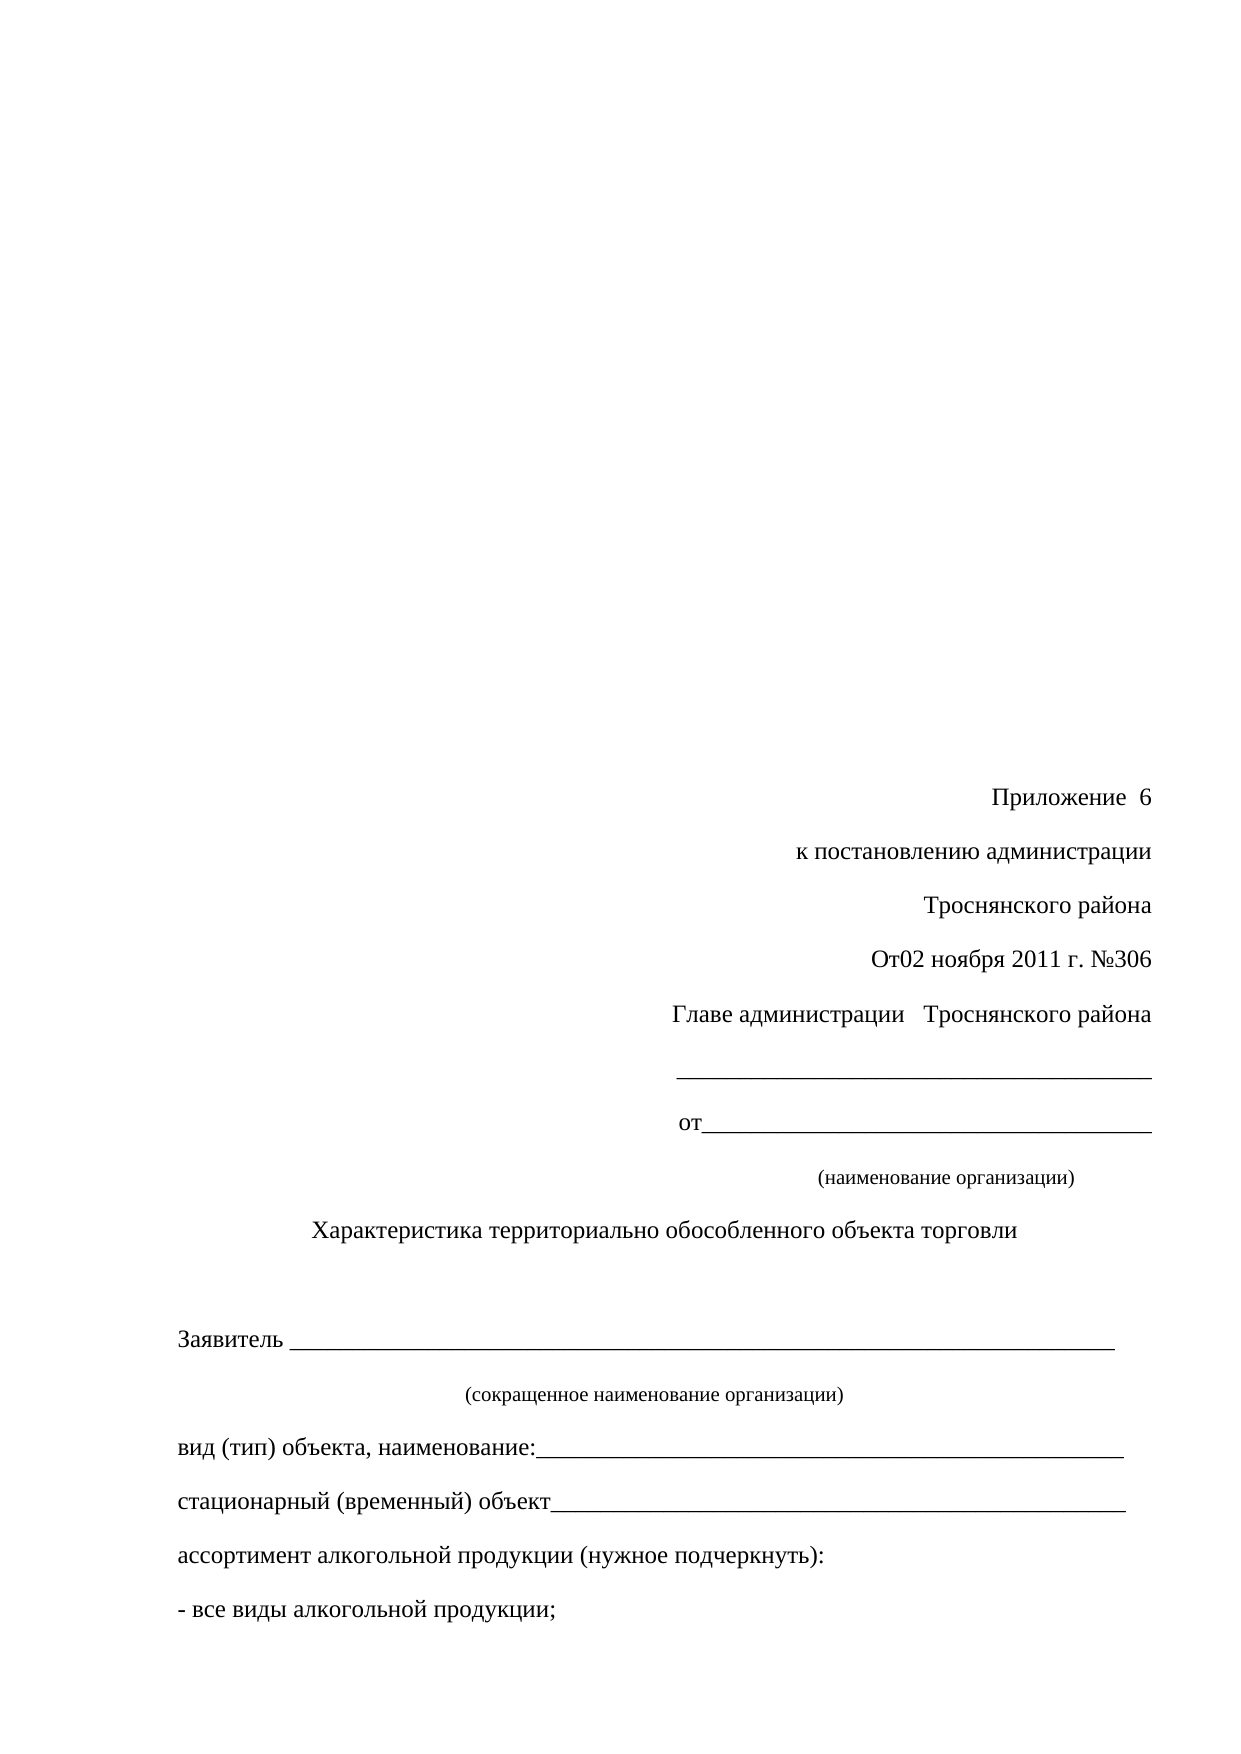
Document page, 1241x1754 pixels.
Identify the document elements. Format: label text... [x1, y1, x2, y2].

text Характеристика территориально обособленного объекта торговли [177, 1219, 1152, 1244]
text Троснянского района [177, 894, 1152, 919]
text вид (тип) объекта, наименование:_______________________________________________ [177, 1435, 1152, 1460]
text ассортимент алкогольной продукции (нужное подчеркнуть): [177, 1544, 1152, 1569]
text стационарный (временный) объект______________________________________________ [177, 1489, 1152, 1514]
text (наименование организации) [177, 1164, 1152, 1189]
text ______________________________________ [177, 1056, 1152, 1081]
text От02 ноября 2011 г. №306 [177, 948, 1152, 973]
text (сокращенное наименование организации) [177, 1381, 1152, 1406]
text Приложение 6 [177, 785, 1152, 810]
text Заявитель __________________________________________________________________ [177, 1327, 1152, 1352]
text - все виды алкогольной продукции; [177, 1598, 1152, 1623]
text от____________________________________ [177, 1110, 1152, 1135]
text к постановлению администрации [177, 839, 1152, 864]
text Главе администрации Троснянского района [177, 1002, 1152, 1027]
